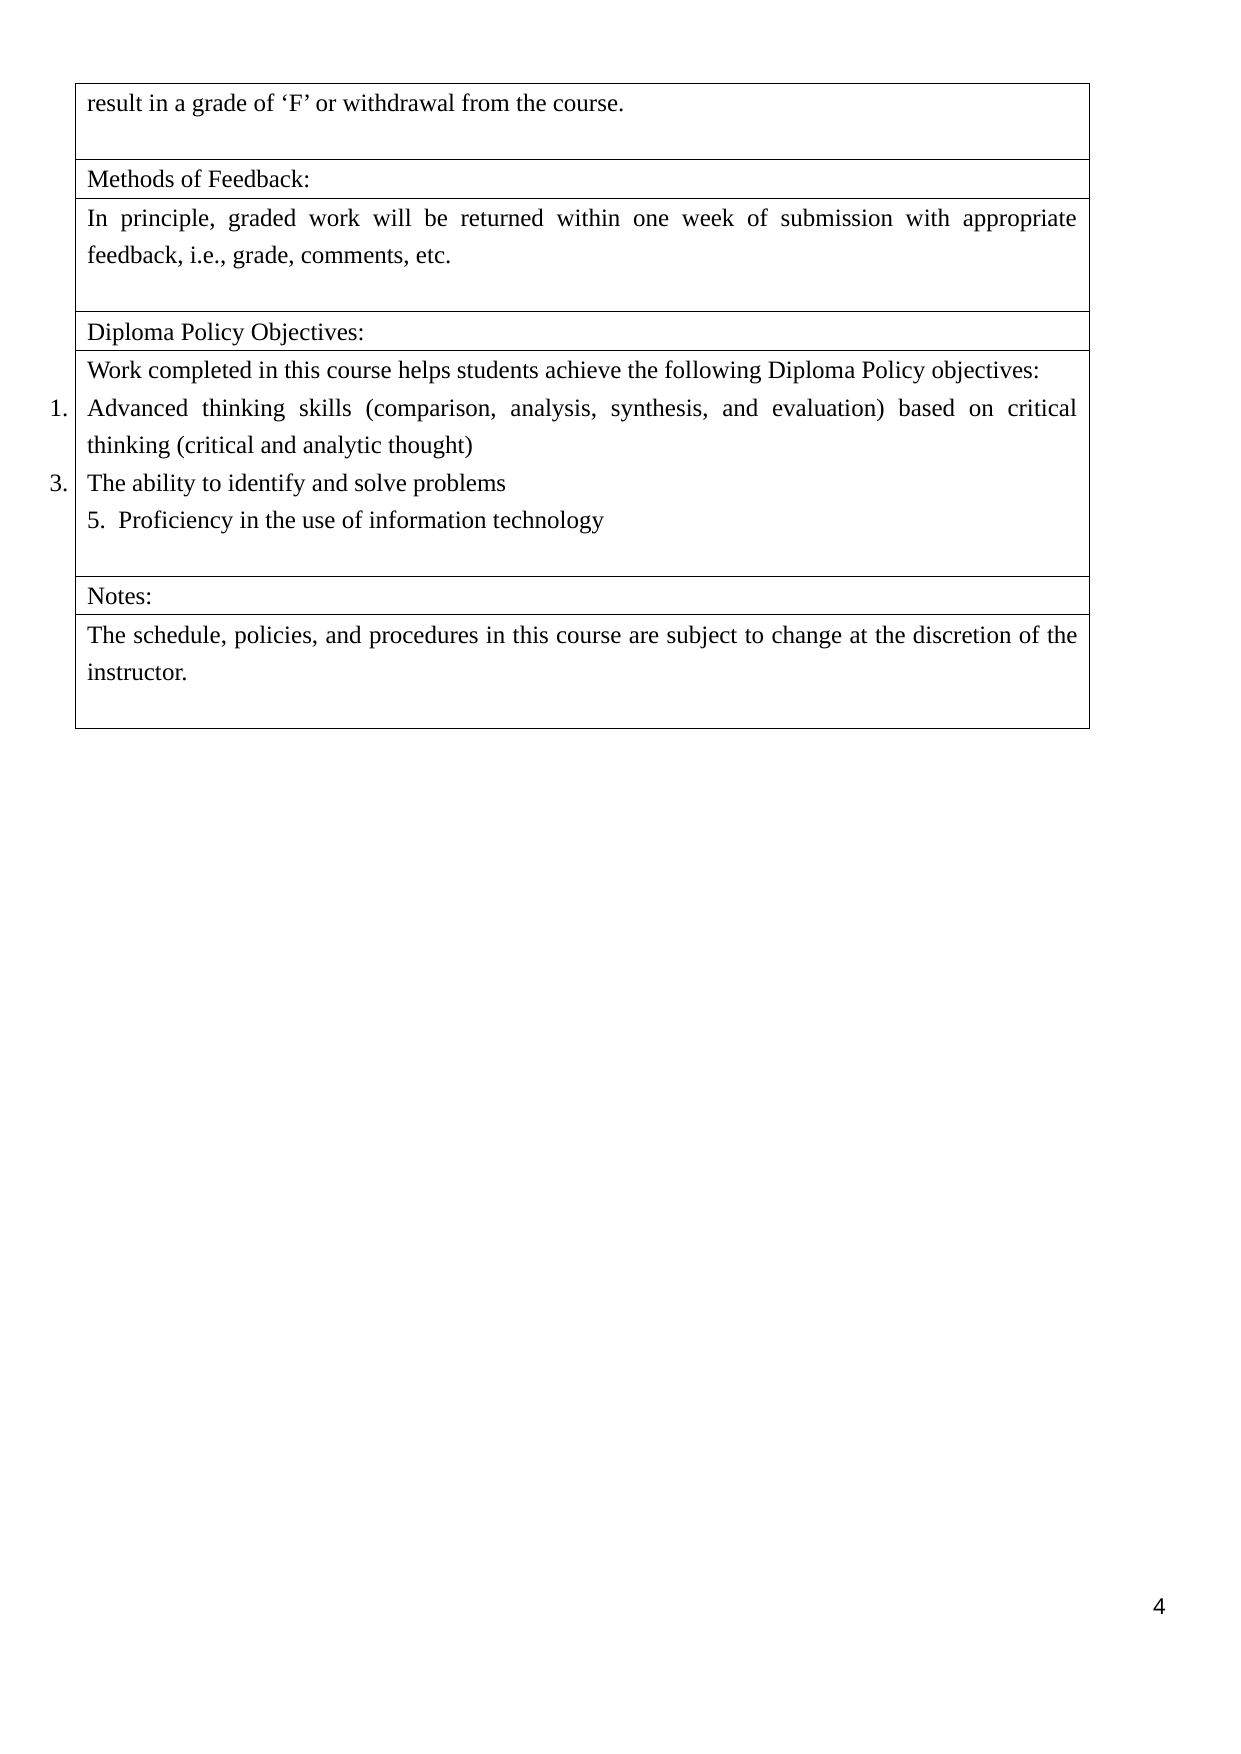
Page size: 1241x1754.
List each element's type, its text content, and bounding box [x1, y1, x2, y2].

table_cell Diploma Policy Objectives: [76, 312, 1089, 350]
table_cell In principle, graded work will be returned within one week of submission with appropriate feedback, i.e., grade, comments, etc. [76, 199, 1089, 311]
table_cell Notes: [76, 577, 1089, 614]
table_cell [76, 84, 1089, 159]
table_cell Work completed in this course helps students achieve the following Diploma Policy objectives: Advanced thinking skills (comparison, analysis, synthesis, and evaluation) based on critical thinking (critical and analytic thought) The ability to identify and solve problems 5. Proficiency in the use of information technology [76, 351, 1089, 576]
table_cell Methods of Feedback: [76, 160, 1089, 198]
table_cell The schedule, policies, and procedures in this course are subject to change at the discretion of the instructor. [76, 615, 1089, 728]
